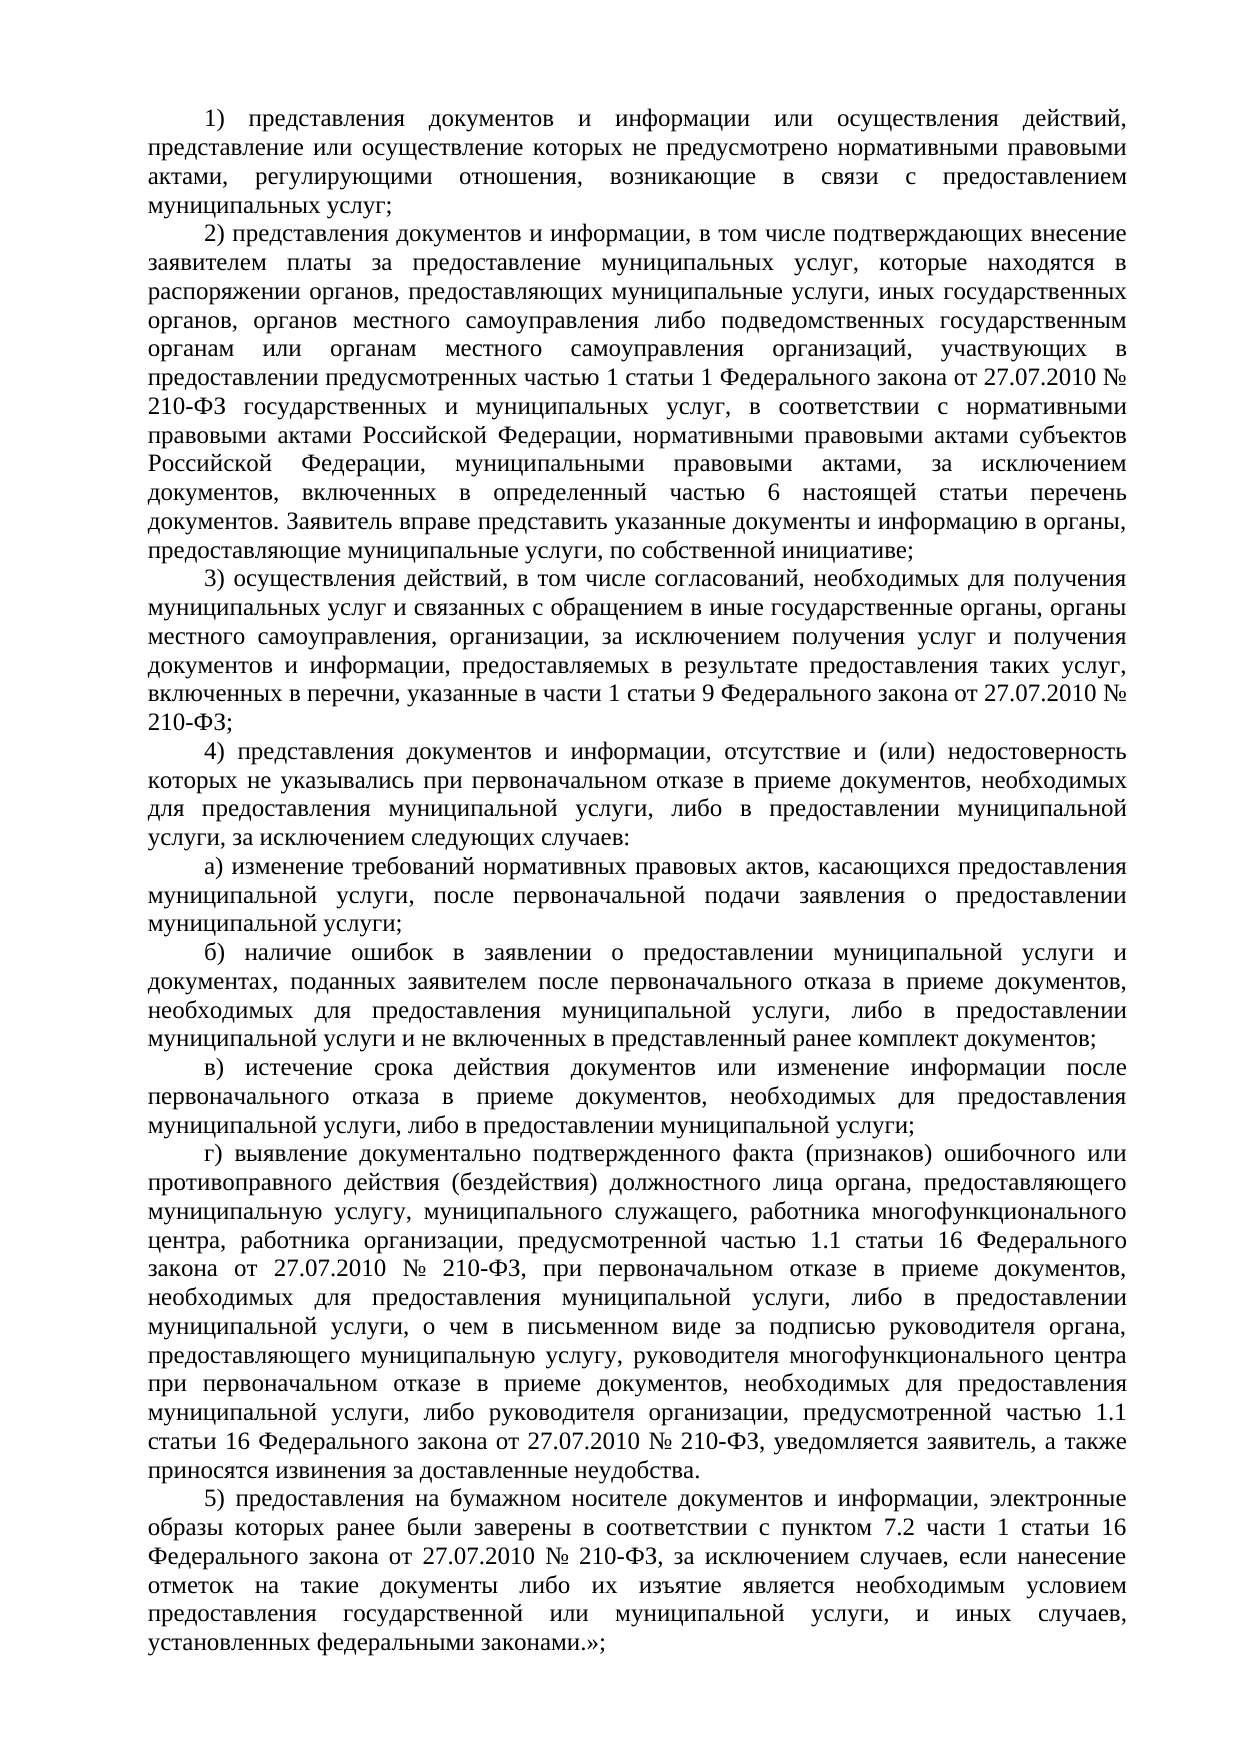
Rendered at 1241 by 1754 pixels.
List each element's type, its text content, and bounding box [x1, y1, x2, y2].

text 4) представления документов и информации, отсутствие и (или) недостоверность которых не указывались при первоначальном отказе в приеме документов, необходимых для предоставления муниципальной услуги, либо в предоставлении муниципальной услуги, за исключением следующих случаев: [148, 736, 1128, 851]
text б) наличие ошибок в заявлении о предоставлении муниципальной услуги и документах, поданных заявителем после первоначального отказа в приеме документов, необходимых для предоставления муниципальной услуги, либо в предоставлении муниципальной услуги и не включенных в представленный ранее комплект документов; [148, 937, 1128, 1052]
text в) истечение срока действия документов или изменение информации после первоначального отказа в приеме документов, необходимых для предоставления муниципальной услуги, либо в предоставлении муниципальной услуги; [148, 1052, 1128, 1138]
text 1) представления документов и информации или осуществления действий, представление или осуществление которых не предусмотрено нормативными правовыми актами, регулирующими отношения, возникающие в связи с предоставлением муниципальных услуг; [148, 103, 1128, 218]
text г) выявление документально подтвержденного факта (признаков) ошибочного или противоправного действия (бездействия) должностного лица органа, предоставляющего муниципальную услугу, муниципального служащего, работника многофункционального центра, работника организации, предусмотренной частью 1.1 статьи 16 Федерального закона от 27.07.2010 № 210-ФЗ, при первоначальном отказе в приеме документов, необходимых для предоставления муниципальной услуги, либо в предоставлении муниципальной услуги, о чем в письменном виде за подписью руководителя органа, предоставляющего муниципальную услугу, руководителя многофункционального центра при первоначальном отказе в приеме документов, необходимых для предоставления муниципальной услуги, либо руководителя организации, предусмотренной частью 1.1 статьи 16 Федерального закона от 27.07.2010 № 210-ФЗ, уведомляется заявитель, а также приносятся извинения за доставленные неудобства. [148, 1138, 1128, 1483]
text 3) осуществления действий, в том числе согласований, необходимых для получения муниципальных услуг и связанных с обращением в иные государственные органы, органы местного самоуправления, организации, за исключением получения услуг и получения документов и информации, предоставляемых в результате предоставления таких услуг, включенных в перечни, указанные в части 1 статьи 9 Федерального закона от 27.07.2010 № 210-ФЗ; [148, 563, 1128, 736]
text 5) предоставления на бумажном носителе документов и информации, электронные образы которых ранее были заверены в соответствии с пунктом 7.2 части 1 статьи 16 Федерального закона от 27.07.2010 № 210-ФЗ, за исключением случаев, если нанесение отметок на такие документы либо их изъятие является необходимым условием предоставления государственной или муниципальной услуги, и иных случаев, установленных федеральными законами.»; [148, 1483, 1128, 1656]
text а) изменение требований нормативных правовых актов, касающихся предоставления муниципальной услуги, после первоначальной подачи заявления о предоставлении муниципальной услуги; [148, 851, 1128, 937]
text 2) представления документов и информации, в том числе подтверждающих внесение заявителем платы за предоставление муниципальных услуг, которые находятся в распоряжении органов, предоставляющих муниципальные услуги, иных государственных органов, органов местного самоуправления либо подведомственных государственным органам или органам местного самоуправления организаций, участвующих в предоставлении предусмотренных частью 1 статьи 1 Федерального закона от 27.07.2010 № 210-ФЗ государственных и муниципальных услуг, в соответствии с нормативными правовыми актами Российской Федерации, нормативными правовыми актами субъектов Российской Федерации, муниципальными правовыми актами, за исключением документов, включенных в определенный частью 6 настоящей статьи перечень документов. Заявитель вправе представить указанные документы и информацию в органы, предоставляющие муниципальные услуги, по собственной инициативе; [148, 218, 1128, 563]
